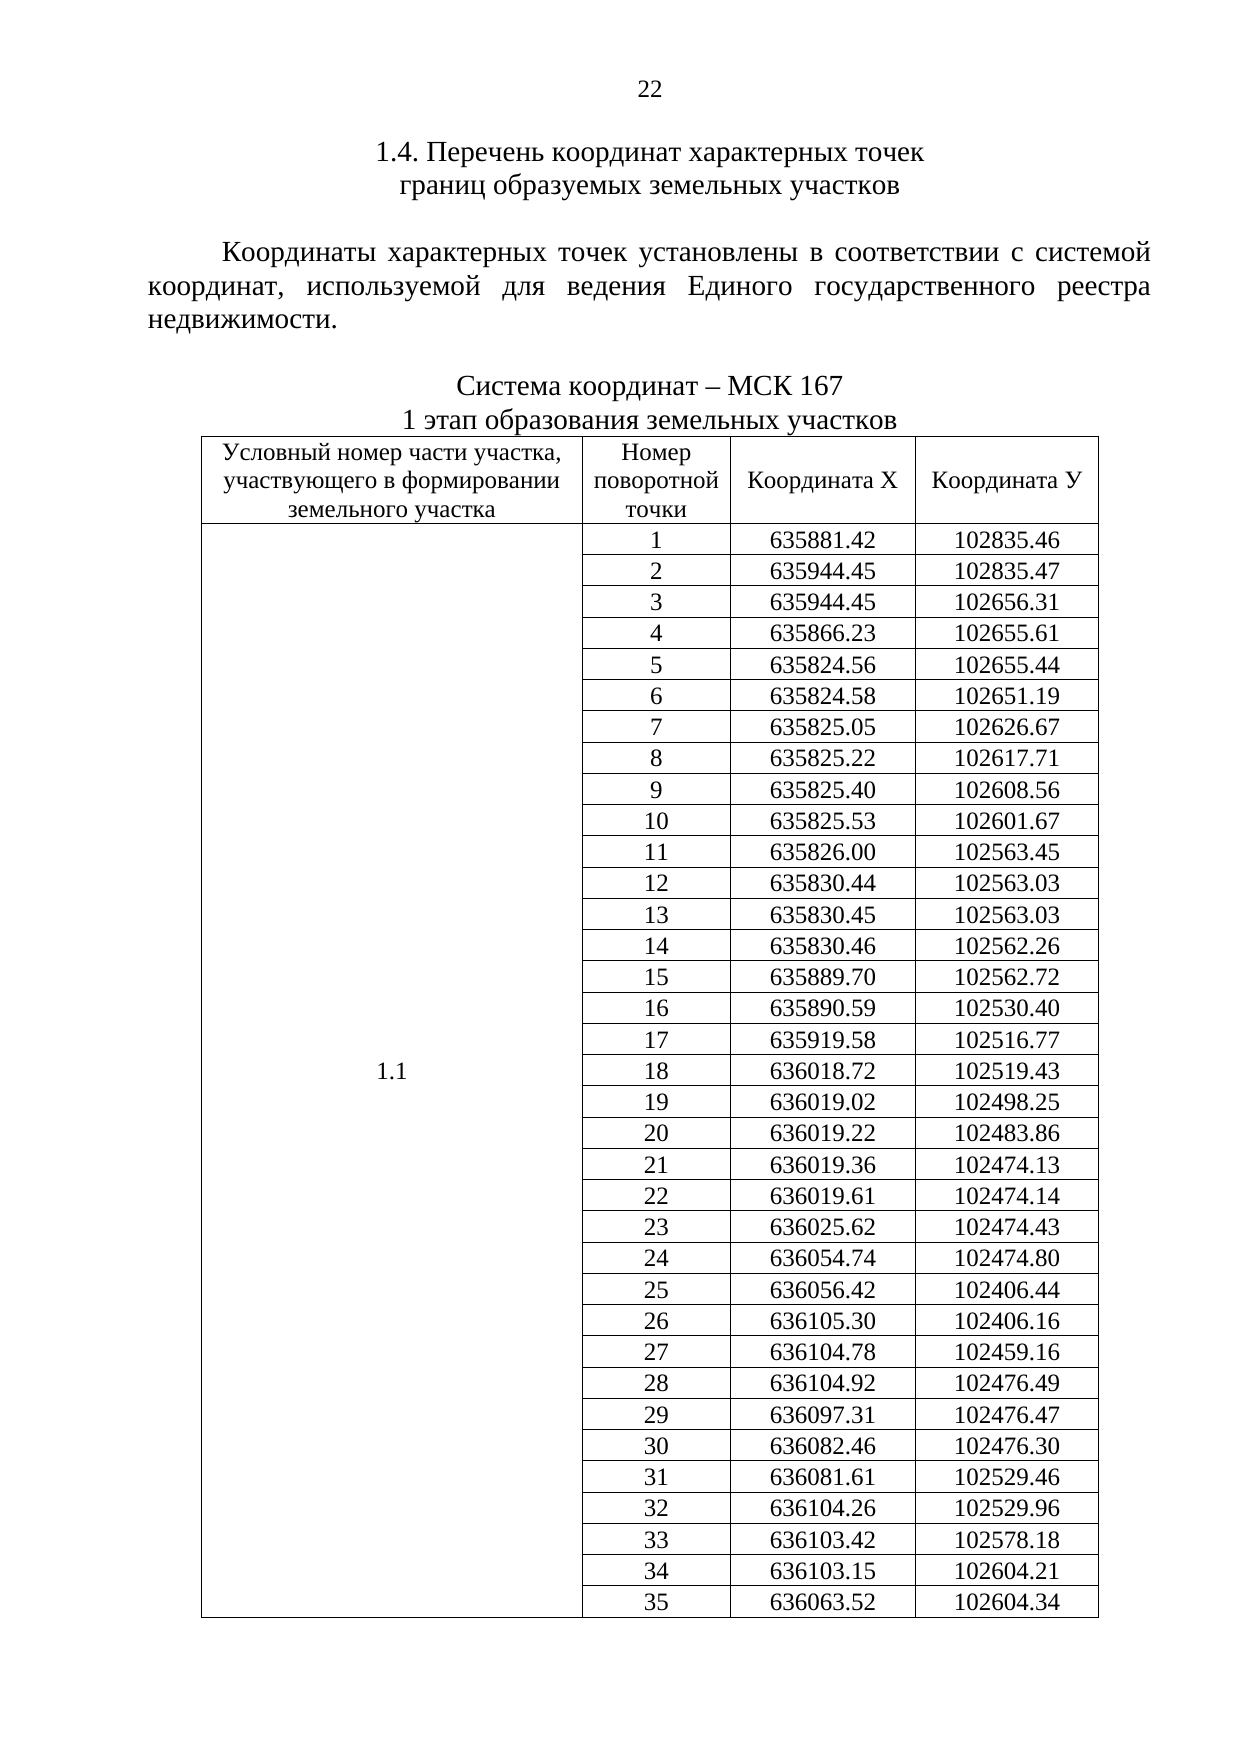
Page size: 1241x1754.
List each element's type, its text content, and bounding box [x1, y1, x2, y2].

table_cell 635889.70 [731, 961, 915, 992]
table_cell 635825.40 [731, 774, 915, 804]
table_cell 102476.49 [916, 1368, 1098, 1398]
table_cell 34 [583, 1555, 730, 1585]
text 1.4. Перечень координат характерных точек [148, 134, 1152, 167]
table_cell 9 [583, 774, 730, 804]
table_cell 102604.21 [916, 1555, 1098, 1585]
table_cell 102474.43 [916, 1211, 1098, 1242]
table_cell 636019.36 [731, 1149, 915, 1179]
table_cell 6 [583, 680, 730, 710]
table_cell 102474.14 [916, 1180, 1098, 1210]
table_cell 102476.47 [916, 1399, 1098, 1429]
table_cell 23 [583, 1211, 730, 1242]
table_cell 635830.44 [731, 868, 915, 898]
table_cell 635944.45 [731, 555, 915, 585]
table_cell 635830.45 [731, 899, 915, 929]
table_cell 635824.58 [731, 680, 915, 710]
table_cell 102563.45 [916, 836, 1098, 867]
table_cell 102617.71 [916, 743, 1098, 773]
table_cell 25 [583, 1274, 730, 1304]
table_cell 635825.22 [731, 743, 915, 773]
table_header Координата У [916, 437, 1098, 523]
table_cell 636082.46 [731, 1430, 915, 1460]
table_cell 635830.46 [731, 930, 915, 960]
table_cell 102474.80 [916, 1243, 1098, 1273]
table_cell 635825.05 [731, 711, 915, 742]
table_cell 636025.62 [731, 1211, 915, 1242]
table_cell 636018.72 [731, 1055, 915, 1085]
table_cell 11 [583, 836, 730, 867]
table_cell 636105.30 [731, 1305, 915, 1335]
table_cell 636103.15 [731, 1555, 915, 1585]
table_cell 636104.92 [731, 1368, 915, 1398]
table_cell 636054.74 [731, 1243, 915, 1273]
table_cell 13 [583, 899, 730, 929]
table_cell 636019.02 [731, 1086, 915, 1117]
table_cell 29 [583, 1399, 730, 1429]
table_cell 102626.67 [916, 711, 1098, 742]
table_cell 102562.72 [916, 961, 1098, 992]
table_cell 635890.59 [731, 993, 915, 1023]
text Система координат – МСК 167 [148, 368, 1152, 402]
table_cell 102608.56 [916, 774, 1098, 804]
table_cell 21 [583, 1149, 730, 1179]
table_cell 1.1 [202, 524, 582, 1617]
table_cell 102655.61 [916, 618, 1098, 648]
table_cell 102604.34 [916, 1586, 1098, 1617]
table_cell 102655.44 [916, 649, 1098, 679]
table_cell 7 [583, 711, 730, 742]
table_cell 102651.19 [916, 680, 1098, 710]
table_cell 102601.67 [916, 805, 1098, 835]
table_cell 102498.25 [916, 1086, 1098, 1117]
table_cell 636019.22 [731, 1118, 915, 1148]
table_cell 635824.56 [731, 649, 915, 679]
table_cell 18 [583, 1055, 730, 1085]
table_cell 22 [583, 1180, 730, 1210]
table_cell 102459.16 [916, 1336, 1098, 1367]
table_cell 636056.42 [731, 1274, 915, 1304]
table_cell 102406.16 [916, 1305, 1098, 1335]
text границ образуемых земельных участков [148, 167, 1152, 201]
table_cell 102562.26 [916, 930, 1098, 960]
table_cell 16 [583, 993, 730, 1023]
table_cell 635919.58 [731, 1024, 915, 1054]
table_cell 28 [583, 1368, 730, 1398]
table_cell 102578.18 [916, 1524, 1098, 1554]
table_cell 12 [583, 868, 730, 898]
table_cell 636103.42 [731, 1524, 915, 1554]
table_cell 636019.61 [731, 1180, 915, 1210]
table_cell 102483.86 [916, 1118, 1098, 1148]
table_cell 636081.61 [731, 1461, 915, 1492]
table_cell 102529.96 [916, 1493, 1098, 1523]
table_cell 102835.47 [916, 555, 1098, 585]
table_cell 35 [583, 1586, 730, 1617]
table_cell 15 [583, 961, 730, 992]
table_cell 17 [583, 1024, 730, 1054]
text 1 этап образования земельных участков [148, 402, 1152, 436]
table_cell 102835.46 [916, 524, 1098, 554]
table_cell 3 [583, 586, 730, 617]
table_cell 102474.13 [916, 1149, 1098, 1179]
table_cell 31 [583, 1461, 730, 1492]
table_cell 102563.03 [916, 899, 1098, 929]
table_cell 635866.23 [731, 618, 915, 648]
table_cell 635826.00 [731, 836, 915, 867]
table_cell 2 [583, 555, 730, 585]
table_cell 635881.42 [731, 524, 915, 554]
table_cell 102656.31 [916, 586, 1098, 617]
table_cell 19 [583, 1086, 730, 1117]
table_cell 10 [583, 805, 730, 835]
table_cell 636104.78 [731, 1336, 915, 1367]
table_cell 635944.45 [731, 586, 915, 617]
table_cell 20 [583, 1118, 730, 1148]
table_cell 636104.26 [731, 1493, 915, 1523]
table_cell 8 [583, 743, 730, 773]
table_header Координата Х [731, 437, 915, 523]
table_cell 1 [583, 524, 730, 554]
table_header Условный номер части участка, участвующего в формировании земельного участка [202, 437, 582, 523]
table_cell 26 [583, 1305, 730, 1335]
table_cell 636097.31 [731, 1399, 915, 1429]
table_cell 24 [583, 1243, 730, 1273]
table_cell 635825.53 [731, 805, 915, 835]
table_cell 4 [583, 618, 730, 648]
table_cell 30 [583, 1430, 730, 1460]
table_cell 102529.46 [916, 1461, 1098, 1492]
table_cell 14 [583, 930, 730, 960]
table_cell 102516.77 [916, 1024, 1098, 1054]
table_cell 33 [583, 1524, 730, 1554]
table_cell 32 [583, 1493, 730, 1523]
text Координаты характерных точек установлены в соответствии с системой координат, используемой для ведения Единого государственного реестра недвижимости. [148, 234, 1152, 335]
table_cell 102406.44 [916, 1274, 1098, 1304]
table_cell 102519.43 [916, 1055, 1098, 1085]
table_cell 102476.30 [916, 1430, 1098, 1460]
table_cell 636063.52 [731, 1586, 915, 1617]
table_cell 102563.03 [916, 868, 1098, 898]
table_cell 102530.40 [916, 993, 1098, 1023]
table_header Номер поворотной точки [583, 437, 730, 523]
table_cell 5 [583, 649, 730, 679]
table_cell 27 [583, 1336, 730, 1367]
